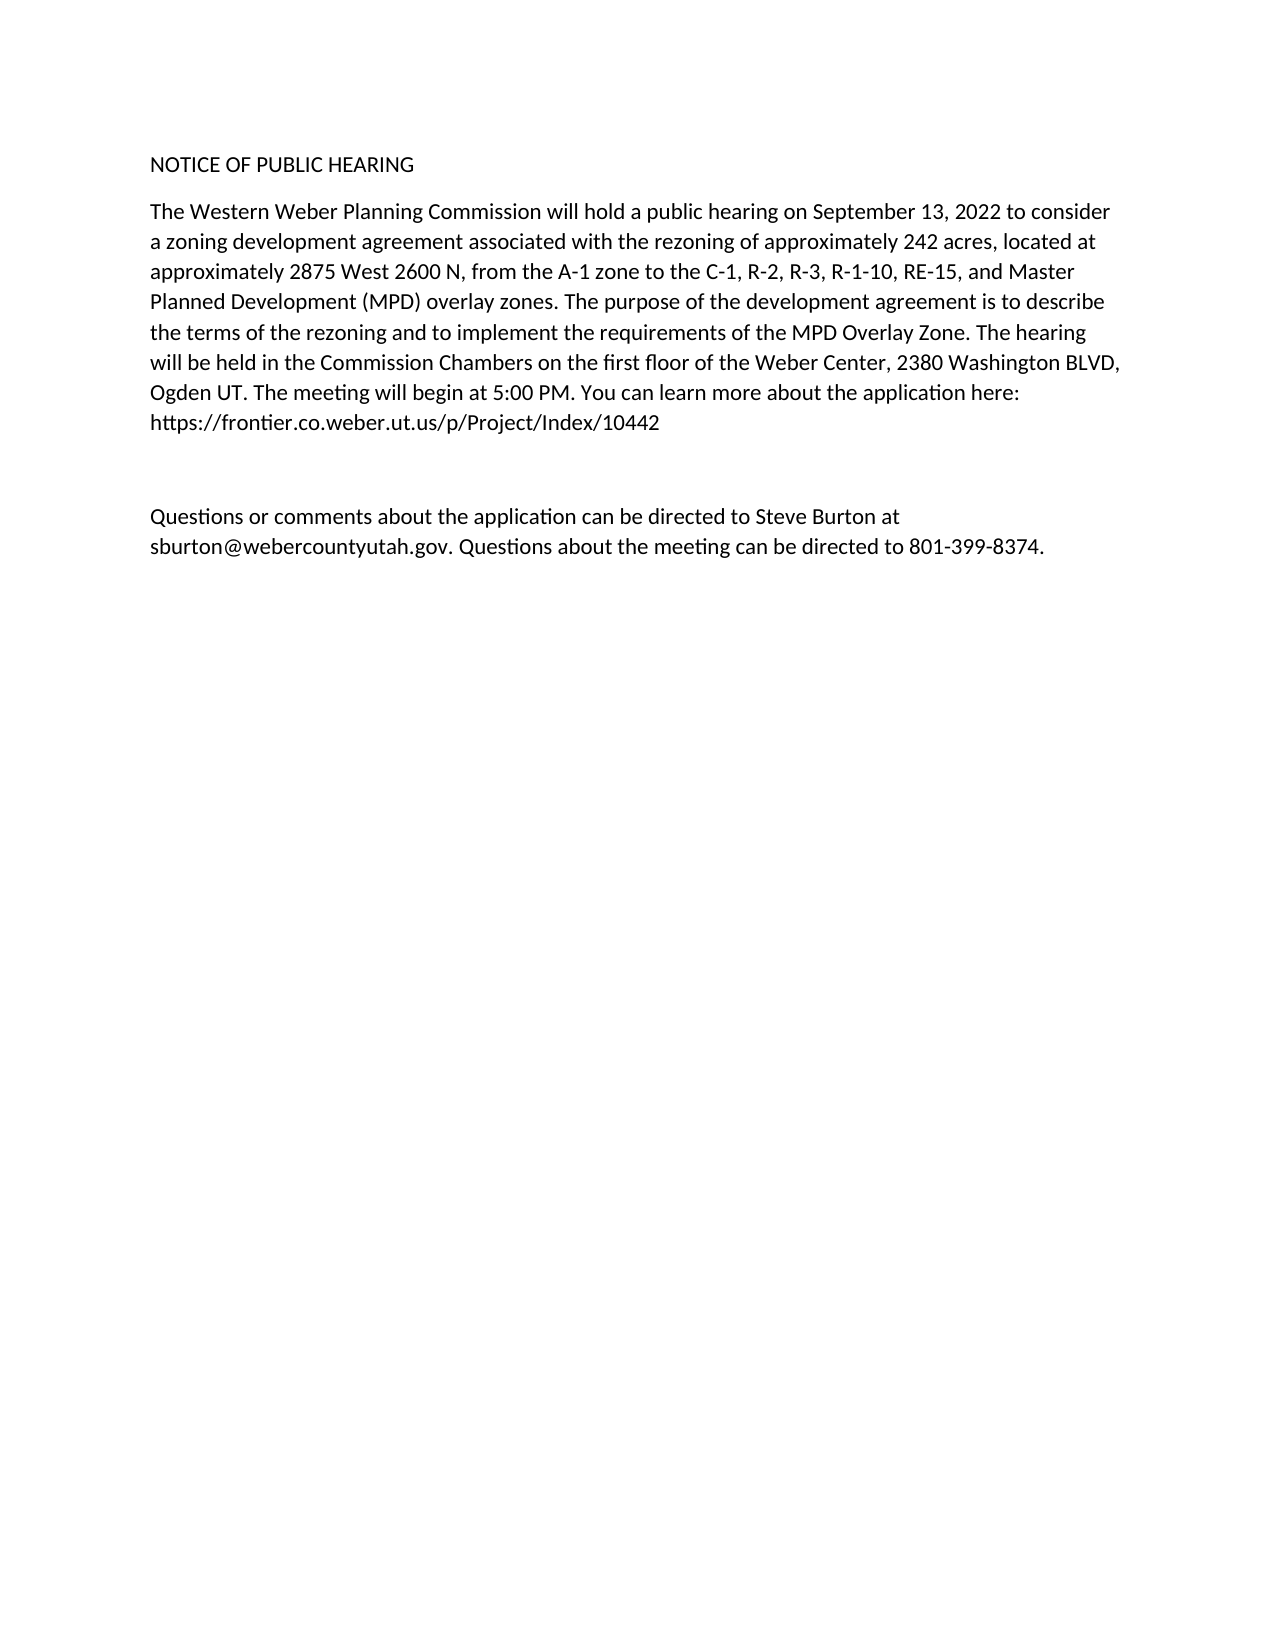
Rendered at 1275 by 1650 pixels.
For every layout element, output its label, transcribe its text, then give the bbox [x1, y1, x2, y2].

text Questions or comments about the application can be directed to Steve Burton at sburton@webercountyutah.gov. Questions about the meeting can be directed to 801-399-8374. [150, 502, 1125, 560]
text NOTICE OF PUBLIC HEARING [150, 150, 1125, 178]
text The Western Weber Planning Commission will hold a public hearing on September 13, 2022 to consider a zoning development agreement associated with the rezoning of approximately 242 acres, located at approximately 2875 West 2600 N, from the A-1 zone to the C-1, R-2, R-3, R-1-10, RE-15, and Master Planned Development (MPD) overlay zones. The purpose of the development agreement is to describe the terms of the rezoning and to implement the requirements of the MPD Overlay Zone. The hearing will be held in the Commission Chambers on the first floor of the Weber Center, 2380 Washington BLVD, Ogden UT. The meeting will begin at 5:00 PM. You can learn more about the application here: https://frontier.co.weber.ut.us/p/Project/Index/10442 [150, 197, 1125, 436]
